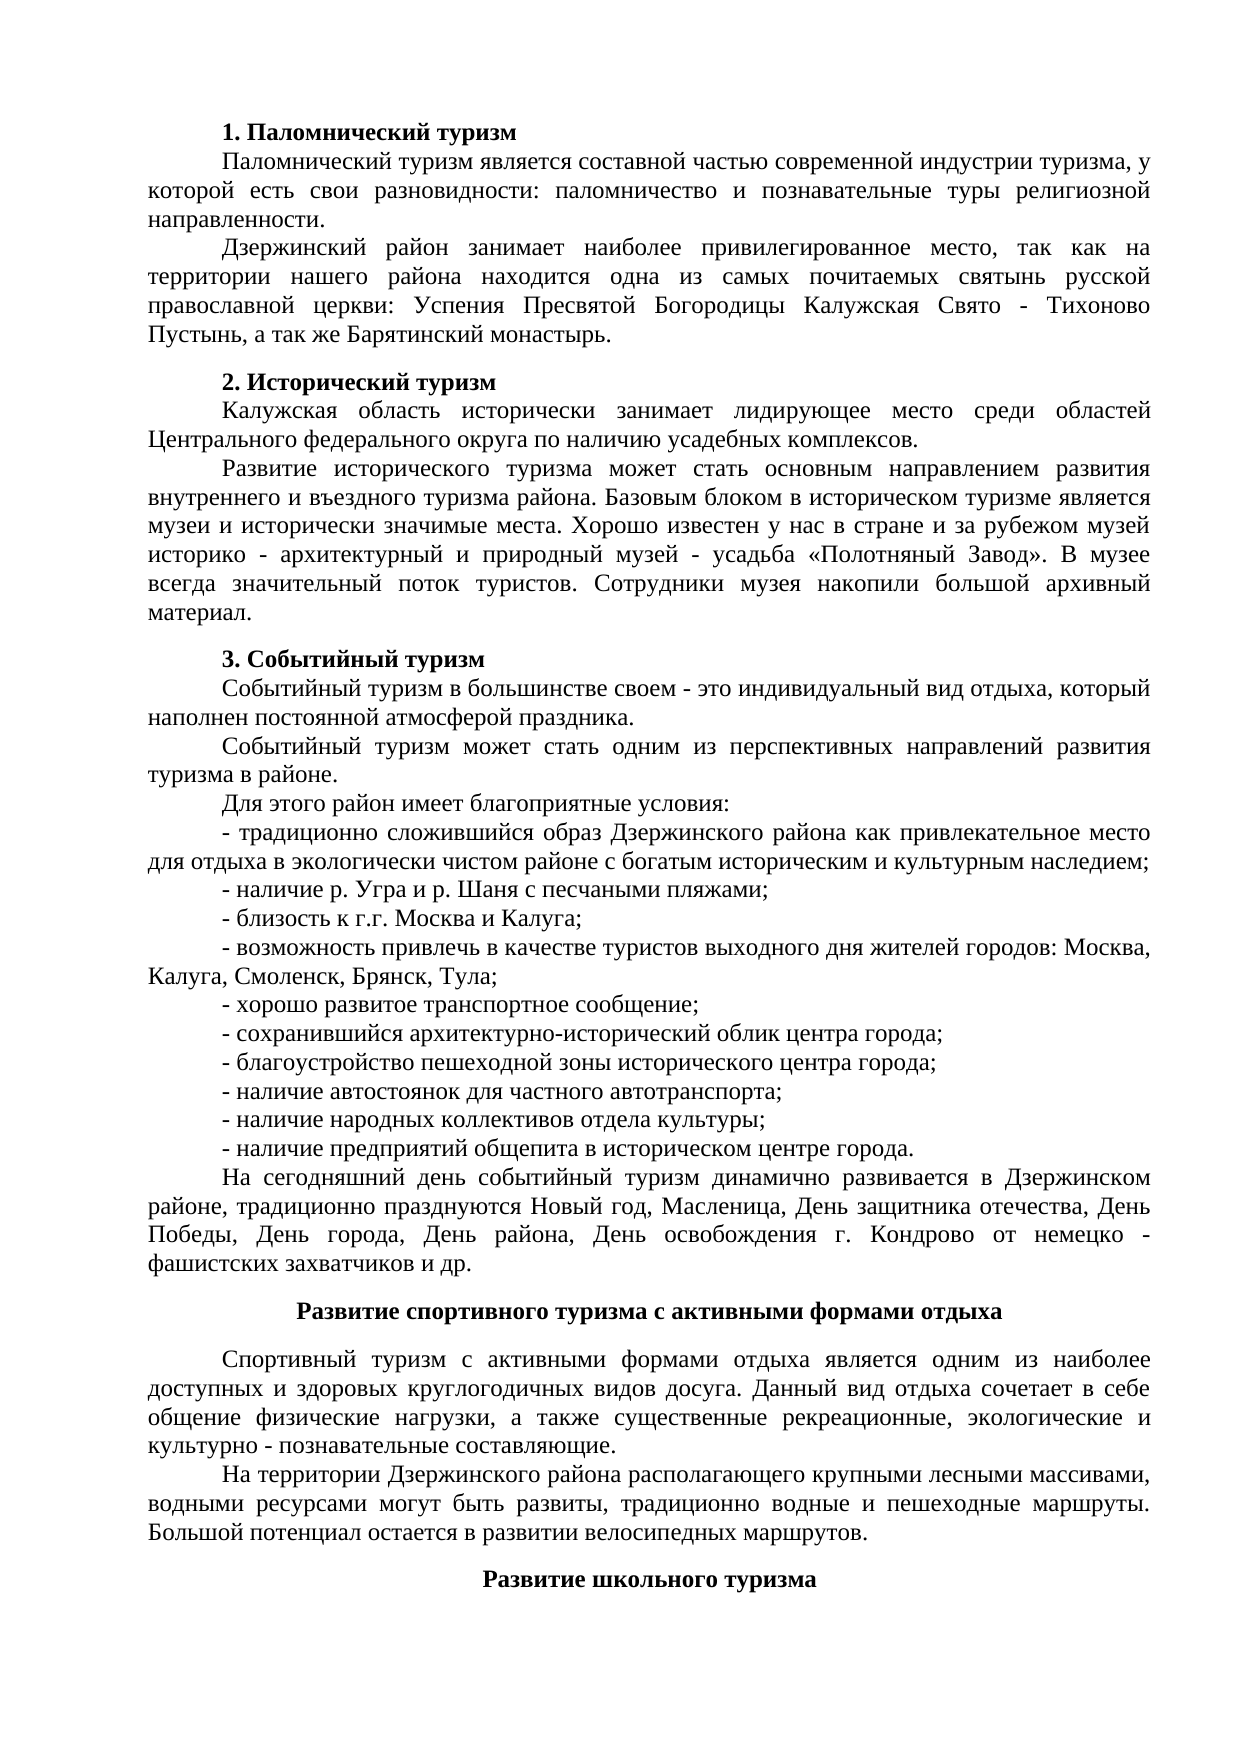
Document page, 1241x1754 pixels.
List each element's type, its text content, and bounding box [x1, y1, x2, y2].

text Спортивный туризм с активными формами отдыха является одним из наиболее доступных и здоровых круглогодичных видов досуга. Данный вид отдыха сочетает в себе общение физические нагрузки, а также существенные рекреационные, экологические и культурно - познавательные составляющие. [148, 1344, 1152, 1459]
text Развитие спортивного туризма с активными формами отдыха [148, 1296, 1152, 1325]
text На сегодняшний день событийный туризм динамично развивается в Дзержинском районе, традиционно празднуются Новый год, Масленица, День защитника отечества, День Победы, День города, День района, День освобождения г. Кондрово от немецко - фашистских захватчиков и др. [148, 1162, 1152, 1277]
text 3. Событийный туризм [222, 644, 1152, 673]
text - наличие автостоянок для частного автотранспорта; [148, 1076, 1152, 1104]
text Событийный туризм может стать одним из перспективных направлений развития туризма в районе. [148, 731, 1152, 788]
text - сохранившийся архитектурно-исторический облик центра города; [148, 1018, 1152, 1047]
text - близость к г.г. Москва и Калуга; [148, 903, 1152, 932]
text Дзержинский район занимает наиболее привилегированное место, так как на территории нашего района находится одна из самых почитаемых святынь русской православной церкви: Успения Пресвятой Богородицы Калужская Свято - Тихоново Пустынь, а так же Барятинский монастырь. [148, 232, 1152, 347]
text Для этого район имеет благоприятные условия: [148, 788, 1152, 817]
text Калужская область исторически занимает лидирующее место среди областей Центрального федерального округа по наличию усадебных комплексов. [148, 395, 1152, 453]
text - наличие предприятий общепита в историческом центре города. [148, 1133, 1152, 1162]
text - наличие народных коллективов отдела культуры; [148, 1104, 1152, 1133]
text Развитие школьного туризма [148, 1564, 1152, 1593]
text На территории Дзержинского района располагающего крупными лесными массивами, водными ресурсами могут быть развиты, традиционно водные и пешеходные маршруты. Большой потенциал остается в развитии велосипедных маршрутов. [148, 1459, 1152, 1545]
text - наличие р. Угра и р. Шаня с песчаными пляжами; [148, 874, 1152, 903]
text - традиционно сложившийся образ Дзержинского района как привлекательное место для отдыха в экологически чистом районе с богатым историческим и культурным наследием; [148, 817, 1152, 874]
text Паломнический туризм является составной частью современной индустрии туризма, у которой есть свои разновидности: паломничество и познавательные туры религиозной направленности. [148, 146, 1152, 232]
text 2. Исторический туризм [222, 367, 1152, 395]
text - хорошо развитое транспортное сообщение; [148, 989, 1152, 1018]
text - возможность привлечь в качестве туристов выходного дня жителей городов: Москва, Калуга, Смоленск, Брянск, Тула; [148, 932, 1152, 989]
text - благоустройство пешеходной зоны исторического центра города; [148, 1047, 1152, 1076]
text 1. Паломнический туризм [148, 117, 1152, 146]
text Событийный туризм в большинстве своем - это индивидуальный вид отдыха, который наполнен постоянной атмосферой праздника. [148, 673, 1152, 731]
text Развитие исторического туризма может стать основным направлением развития внутреннего и въездного туризма района. Базовым блоком в историческом туризме является музеи и исторически значимые места. Хорошо известен у нас в стране и за рубежом музей историко - архитектурный и природный музей - усадьба «Полотняный Завод». В музее всегда значительный поток туристов. Сотрудники музея накопили большой архивный материал. [148, 453, 1152, 625]
